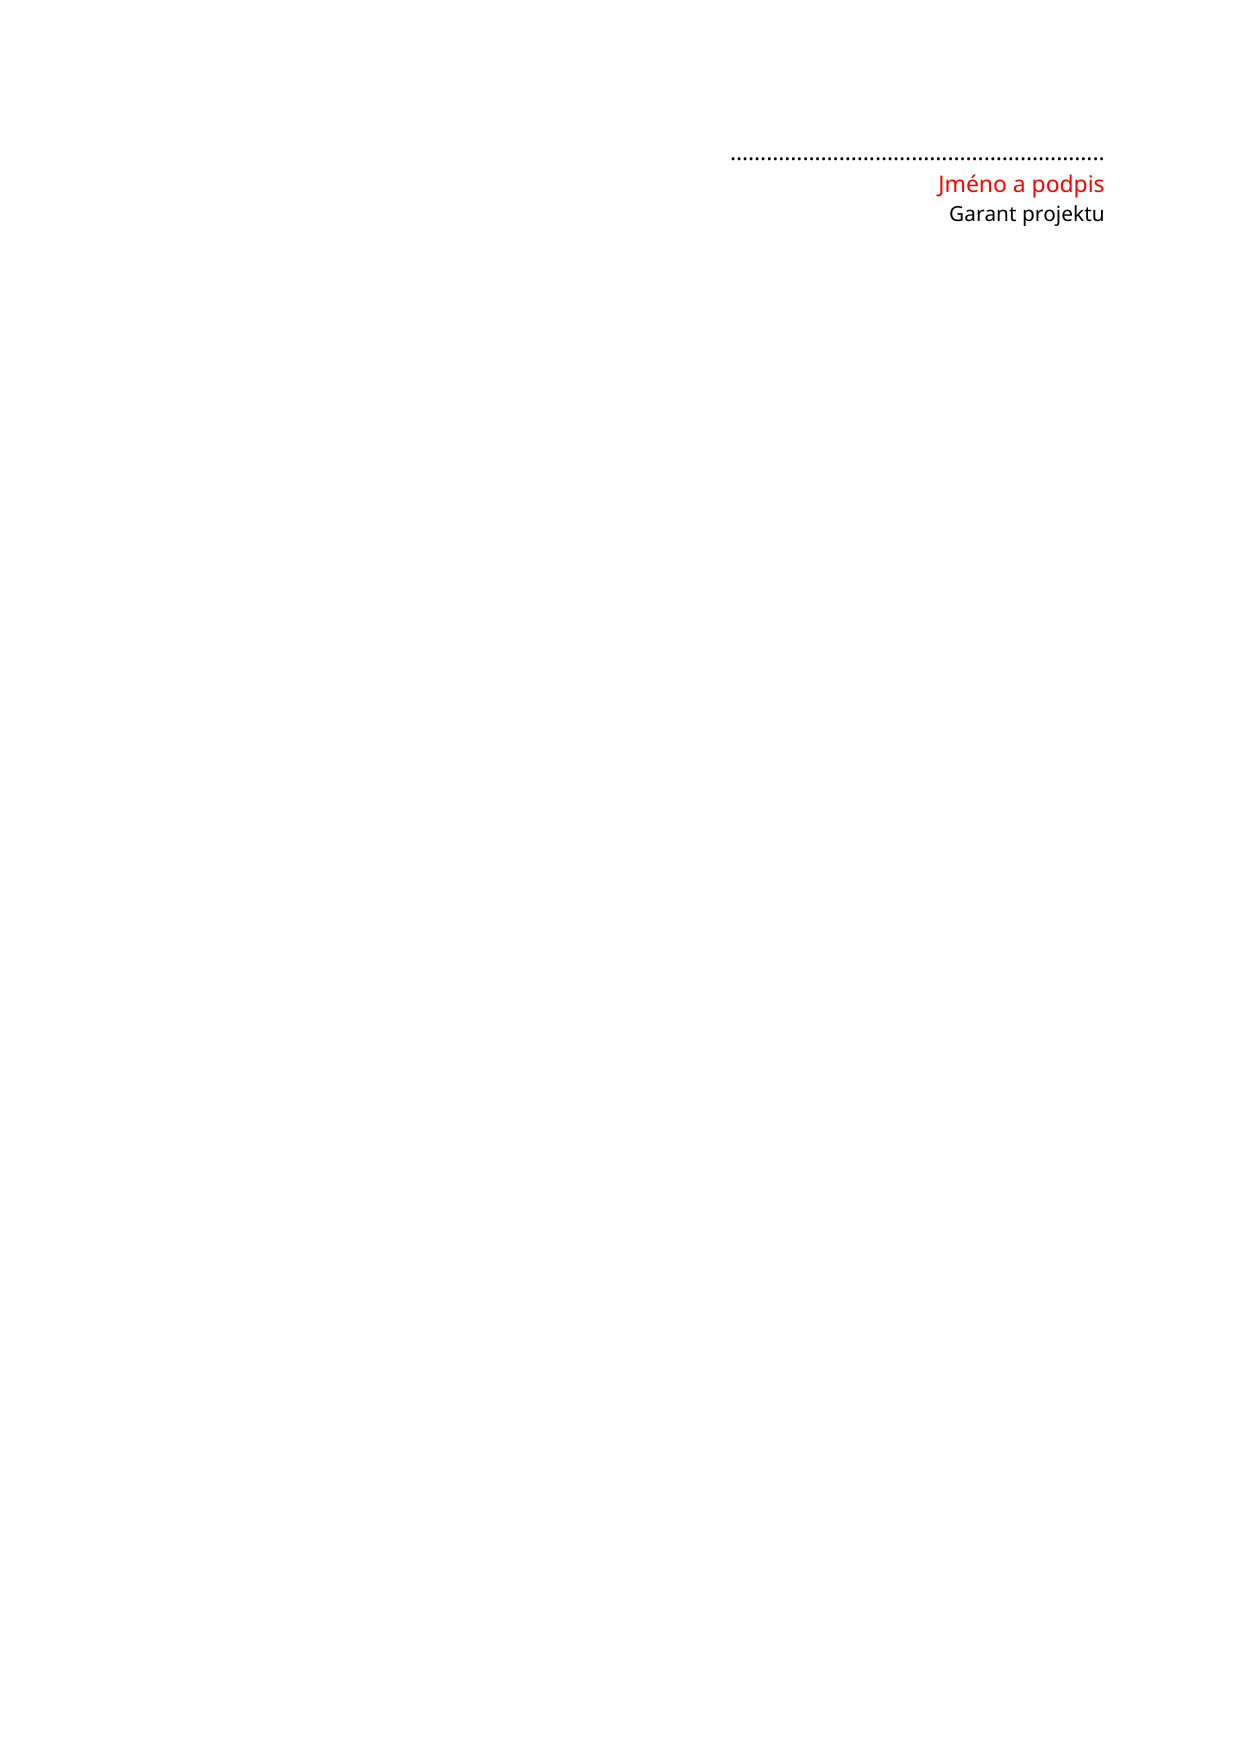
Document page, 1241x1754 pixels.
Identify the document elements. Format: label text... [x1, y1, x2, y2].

text Garant projektu [136, 199, 1104, 227]
text Jméno a podpis [136, 168, 1104, 199]
text …………………………………………………….. [136, 136, 1104, 168]
